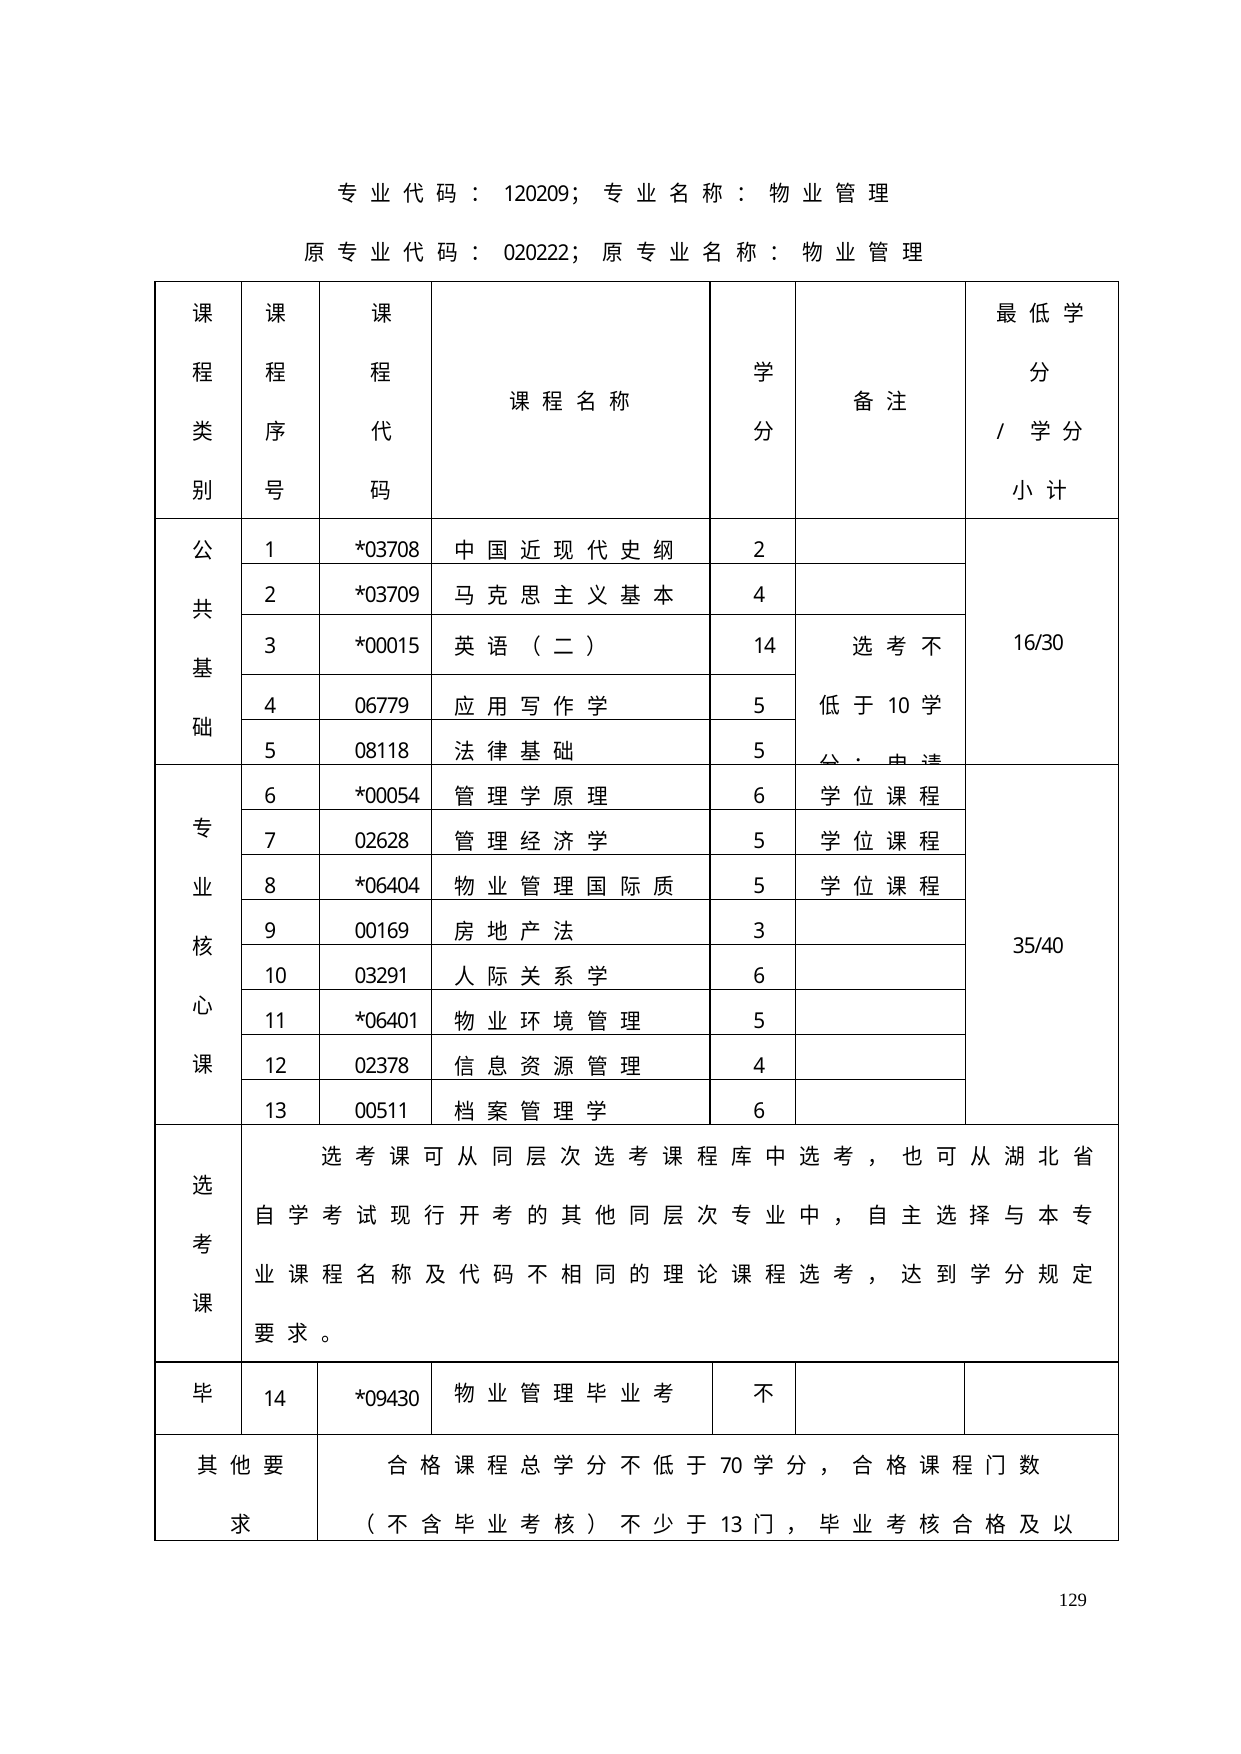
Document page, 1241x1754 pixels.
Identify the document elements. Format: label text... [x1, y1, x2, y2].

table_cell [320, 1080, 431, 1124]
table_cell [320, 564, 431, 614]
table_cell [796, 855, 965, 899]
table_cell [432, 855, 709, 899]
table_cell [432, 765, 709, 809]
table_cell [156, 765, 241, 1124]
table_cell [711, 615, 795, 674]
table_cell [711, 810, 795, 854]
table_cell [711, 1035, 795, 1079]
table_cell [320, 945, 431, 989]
text 原专业代码：020222；原专业名称：物业管理 [155, 222, 1085, 281]
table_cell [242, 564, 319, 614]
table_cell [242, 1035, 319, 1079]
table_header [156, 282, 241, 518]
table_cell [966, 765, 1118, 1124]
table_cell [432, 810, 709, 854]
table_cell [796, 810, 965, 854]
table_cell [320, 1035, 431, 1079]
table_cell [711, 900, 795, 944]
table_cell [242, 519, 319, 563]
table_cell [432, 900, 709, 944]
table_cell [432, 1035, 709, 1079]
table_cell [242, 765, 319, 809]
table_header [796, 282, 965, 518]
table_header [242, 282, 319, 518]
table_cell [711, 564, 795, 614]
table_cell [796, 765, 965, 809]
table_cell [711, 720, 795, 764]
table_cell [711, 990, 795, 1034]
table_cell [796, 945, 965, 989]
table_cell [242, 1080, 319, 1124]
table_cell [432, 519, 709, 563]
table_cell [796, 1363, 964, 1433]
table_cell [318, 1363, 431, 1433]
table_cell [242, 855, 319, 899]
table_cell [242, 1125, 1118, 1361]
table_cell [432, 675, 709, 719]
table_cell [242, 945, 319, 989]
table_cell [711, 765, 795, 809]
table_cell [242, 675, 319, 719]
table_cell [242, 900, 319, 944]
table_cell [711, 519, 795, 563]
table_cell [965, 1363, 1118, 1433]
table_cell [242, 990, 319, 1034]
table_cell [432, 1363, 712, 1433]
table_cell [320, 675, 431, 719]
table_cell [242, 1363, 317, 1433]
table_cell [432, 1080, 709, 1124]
text 专业代码：120209；专业名称：物业管理 [155, 163, 1085, 222]
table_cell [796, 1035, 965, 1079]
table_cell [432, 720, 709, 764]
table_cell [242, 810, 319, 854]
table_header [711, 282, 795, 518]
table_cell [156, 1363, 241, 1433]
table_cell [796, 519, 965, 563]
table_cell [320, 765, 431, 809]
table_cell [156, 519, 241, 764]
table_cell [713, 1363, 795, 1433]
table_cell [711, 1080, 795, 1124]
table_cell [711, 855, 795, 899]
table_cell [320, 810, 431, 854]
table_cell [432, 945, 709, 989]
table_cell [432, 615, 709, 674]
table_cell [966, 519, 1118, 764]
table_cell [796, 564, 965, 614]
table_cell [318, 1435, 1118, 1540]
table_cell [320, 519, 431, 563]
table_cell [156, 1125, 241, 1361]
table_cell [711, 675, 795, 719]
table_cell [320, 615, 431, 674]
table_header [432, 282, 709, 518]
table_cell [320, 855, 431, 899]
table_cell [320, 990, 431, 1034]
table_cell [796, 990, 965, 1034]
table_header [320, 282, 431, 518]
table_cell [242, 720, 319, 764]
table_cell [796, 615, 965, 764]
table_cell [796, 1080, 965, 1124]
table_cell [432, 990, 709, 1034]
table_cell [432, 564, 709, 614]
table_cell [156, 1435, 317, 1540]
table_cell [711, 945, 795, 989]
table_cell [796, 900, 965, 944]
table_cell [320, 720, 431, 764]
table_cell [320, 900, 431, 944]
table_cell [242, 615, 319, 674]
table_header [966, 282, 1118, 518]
